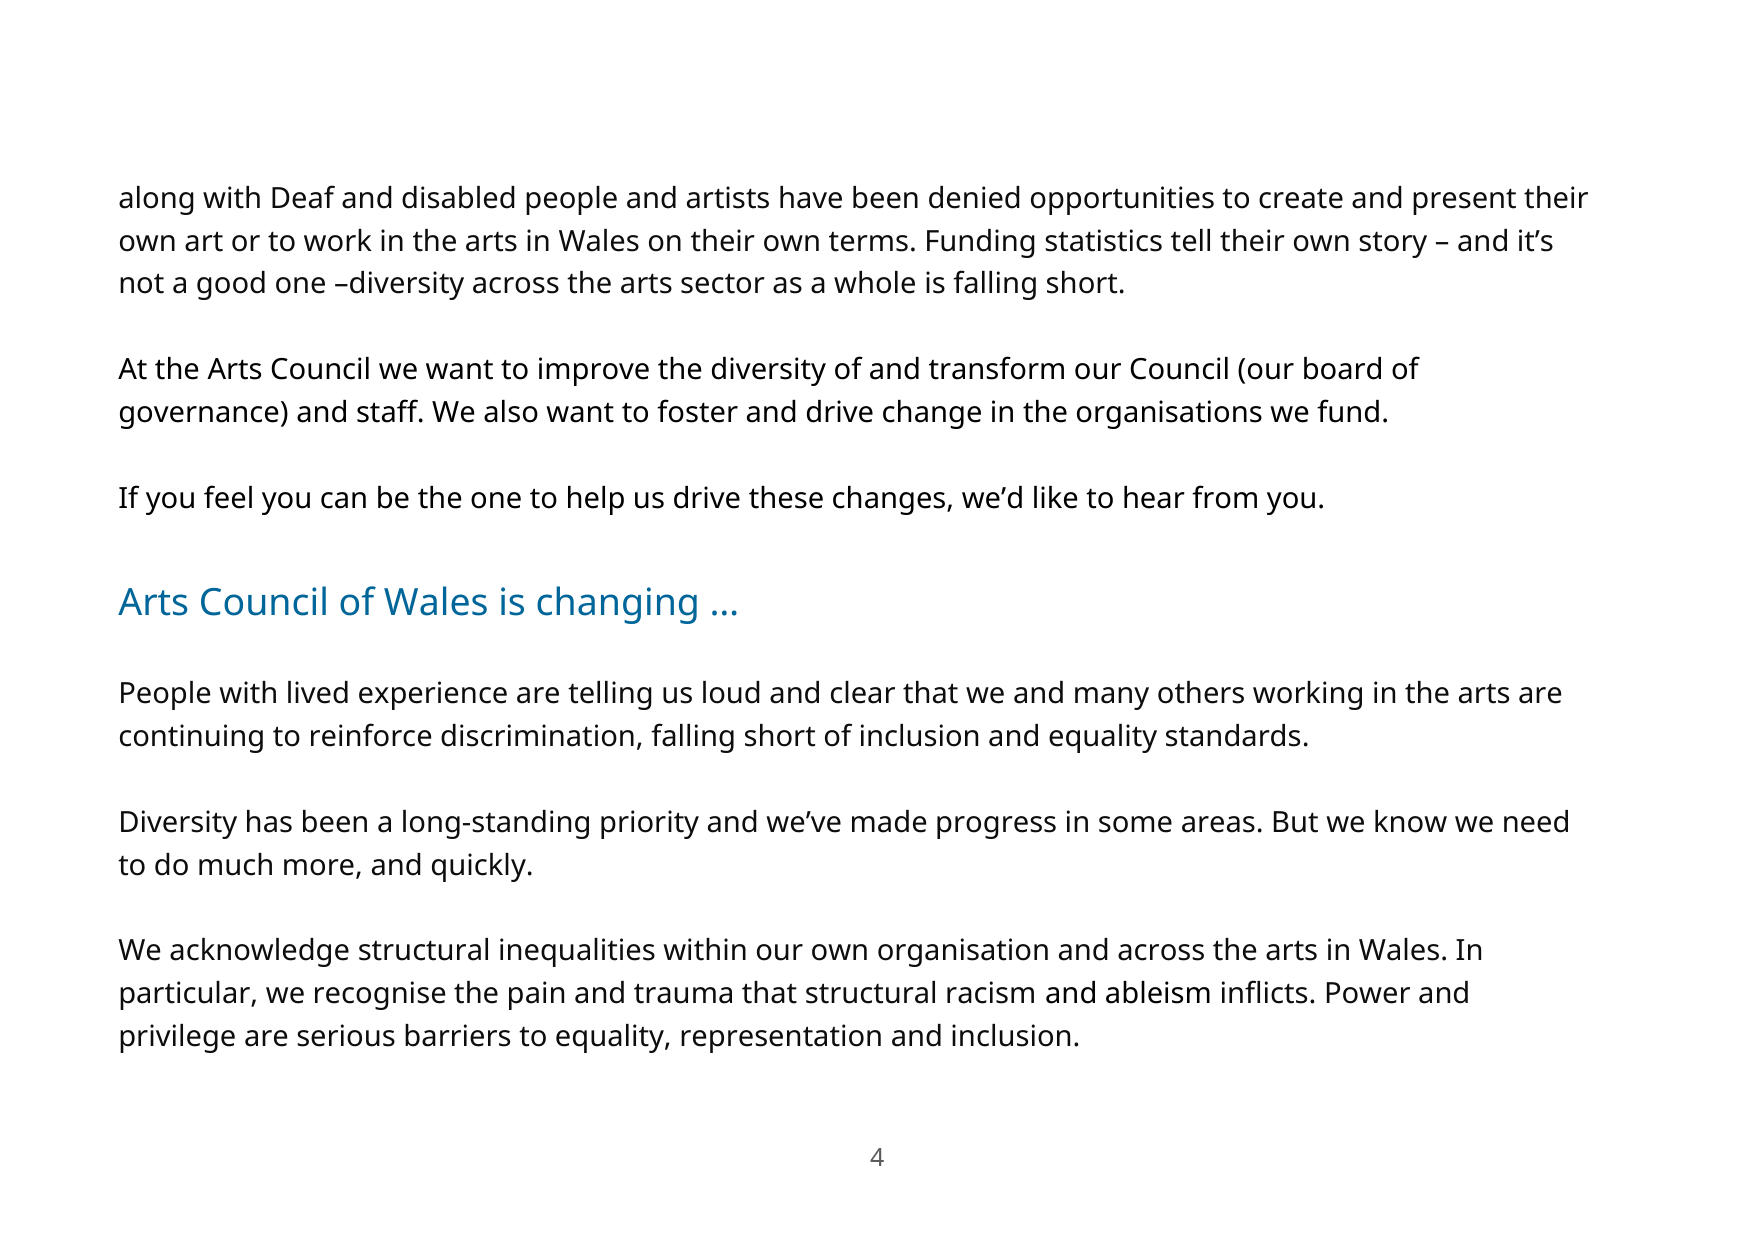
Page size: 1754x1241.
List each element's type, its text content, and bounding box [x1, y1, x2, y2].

text People with lived experience are telling us loud and clear that we and many others working in the arts are continuing to reinforce discrimination, falling short of inclusion and equality standards. [118, 673, 1580, 755]
text We acknowledge structural inequalities within our own organisation and across the arts in Wales. In particular, we recognise the pain and trauma that structural racism and ableism inflicts. Power and privilege are serious barriers to equality, representation and inclusion. [118, 929, 1580, 1055]
text If you feel you can be the one to help us drive these changes, we’d like to hear from you. [118, 477, 1594, 517]
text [118, 177, 1594, 302]
text At the Arts Council we want to improve the diversity of and transform our Council (our board of governance) and staff. We also want to foster and drive change in the organisations we fund. [118, 348, 1594, 431]
text Diversity has been a long-standing priority and we’ve made progress in some areas. But we know we need to do much more, and quickly. [118, 801, 1580, 884]
subtitle Arts Council of Wales is changing … [118, 575, 1609, 626]
